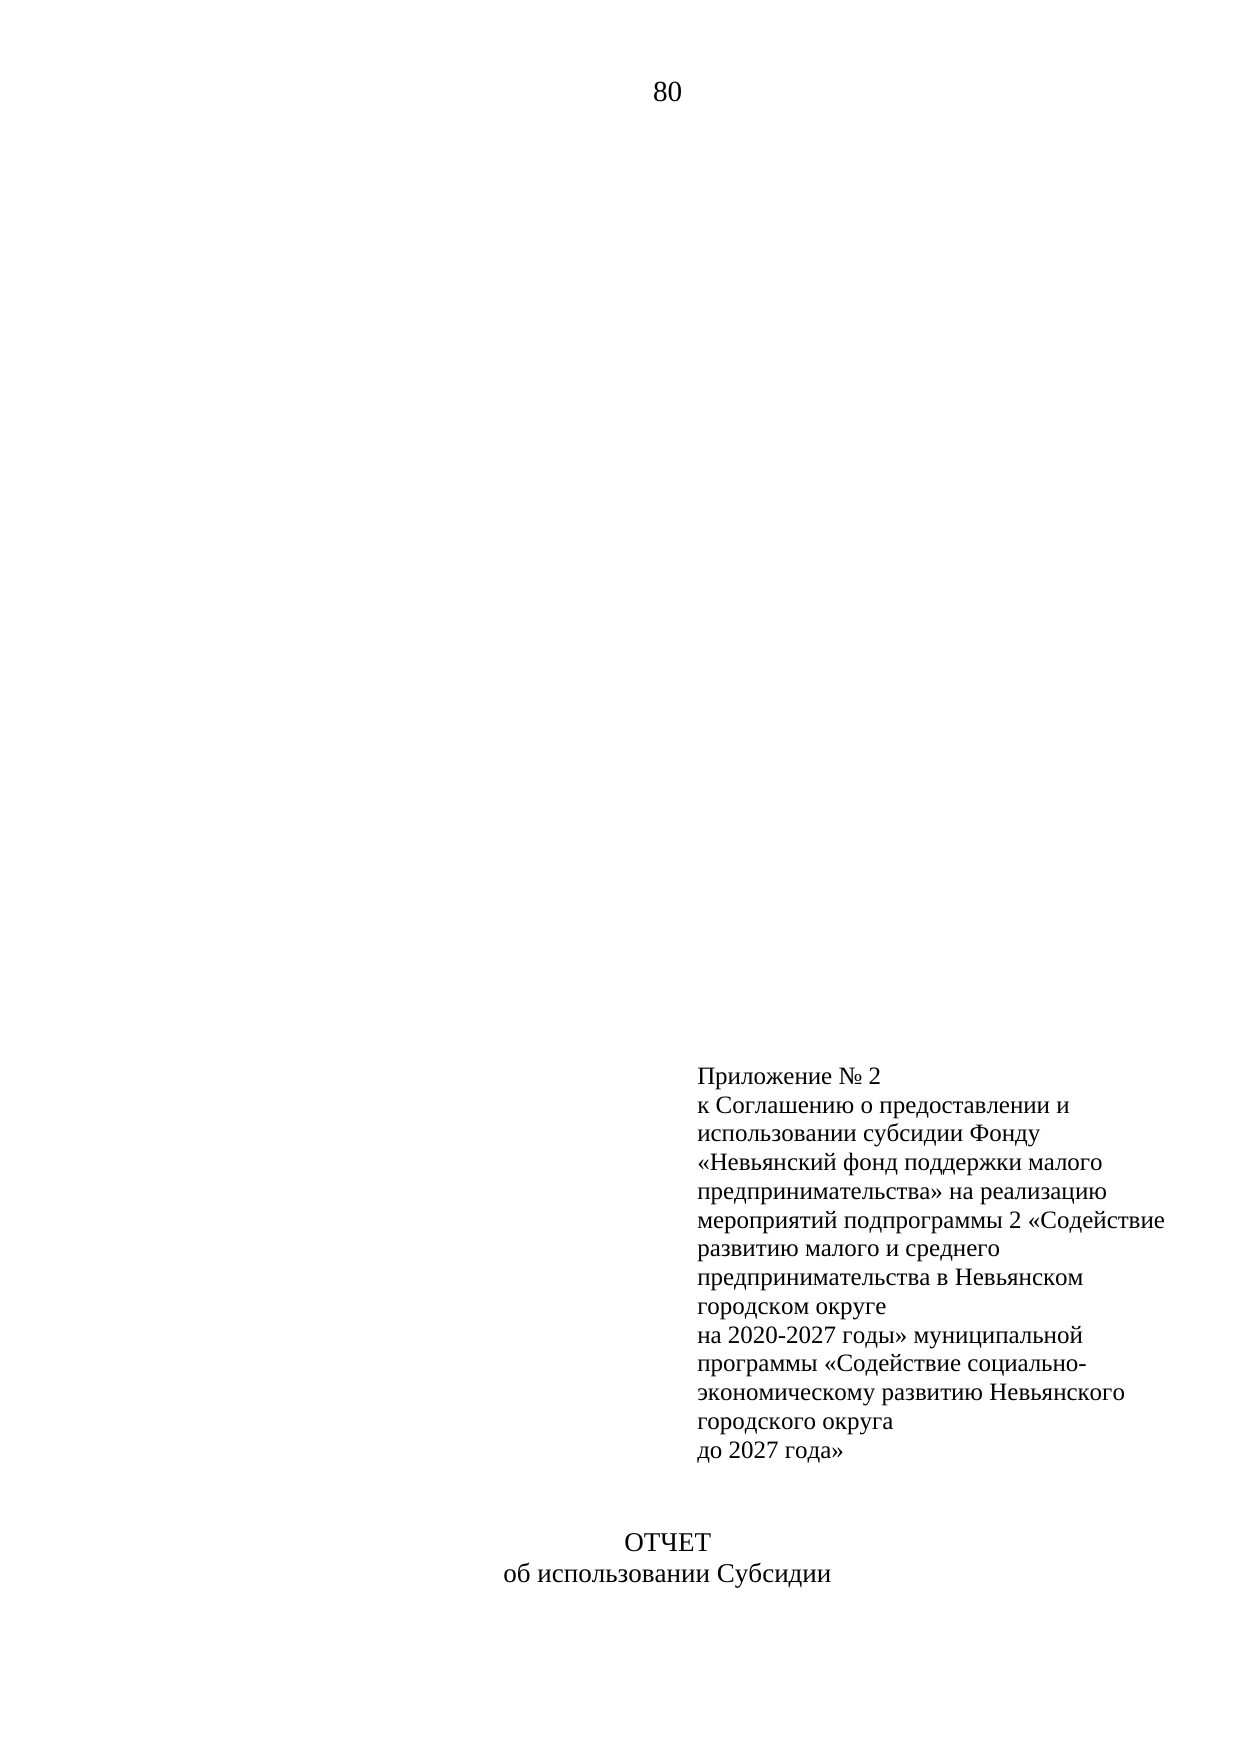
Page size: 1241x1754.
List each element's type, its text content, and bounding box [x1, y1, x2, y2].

text об использовании Субсидии [165, 1557, 1169, 1588]
text до 2027 года» [697, 1435, 1169, 1463]
text ОТЧЕТ [165, 1526, 1169, 1557]
text Приложение № 2 [697, 1061, 1169, 1090]
text на 2020-2027 годы» муниципальной программы «Содействие социально-экономическому развитию Невьянского городского округа [697, 1320, 1169, 1435]
text к Соглашению о предоставлении и использовании субсидии Фонду «Невьянский фонд поддержки малого предпринимательства» на реализацию мероприятий подпрограммы 2 «Содействие развитию малого и среднего предпринимательства в Невьянском городском округе [697, 1090, 1169, 1320]
